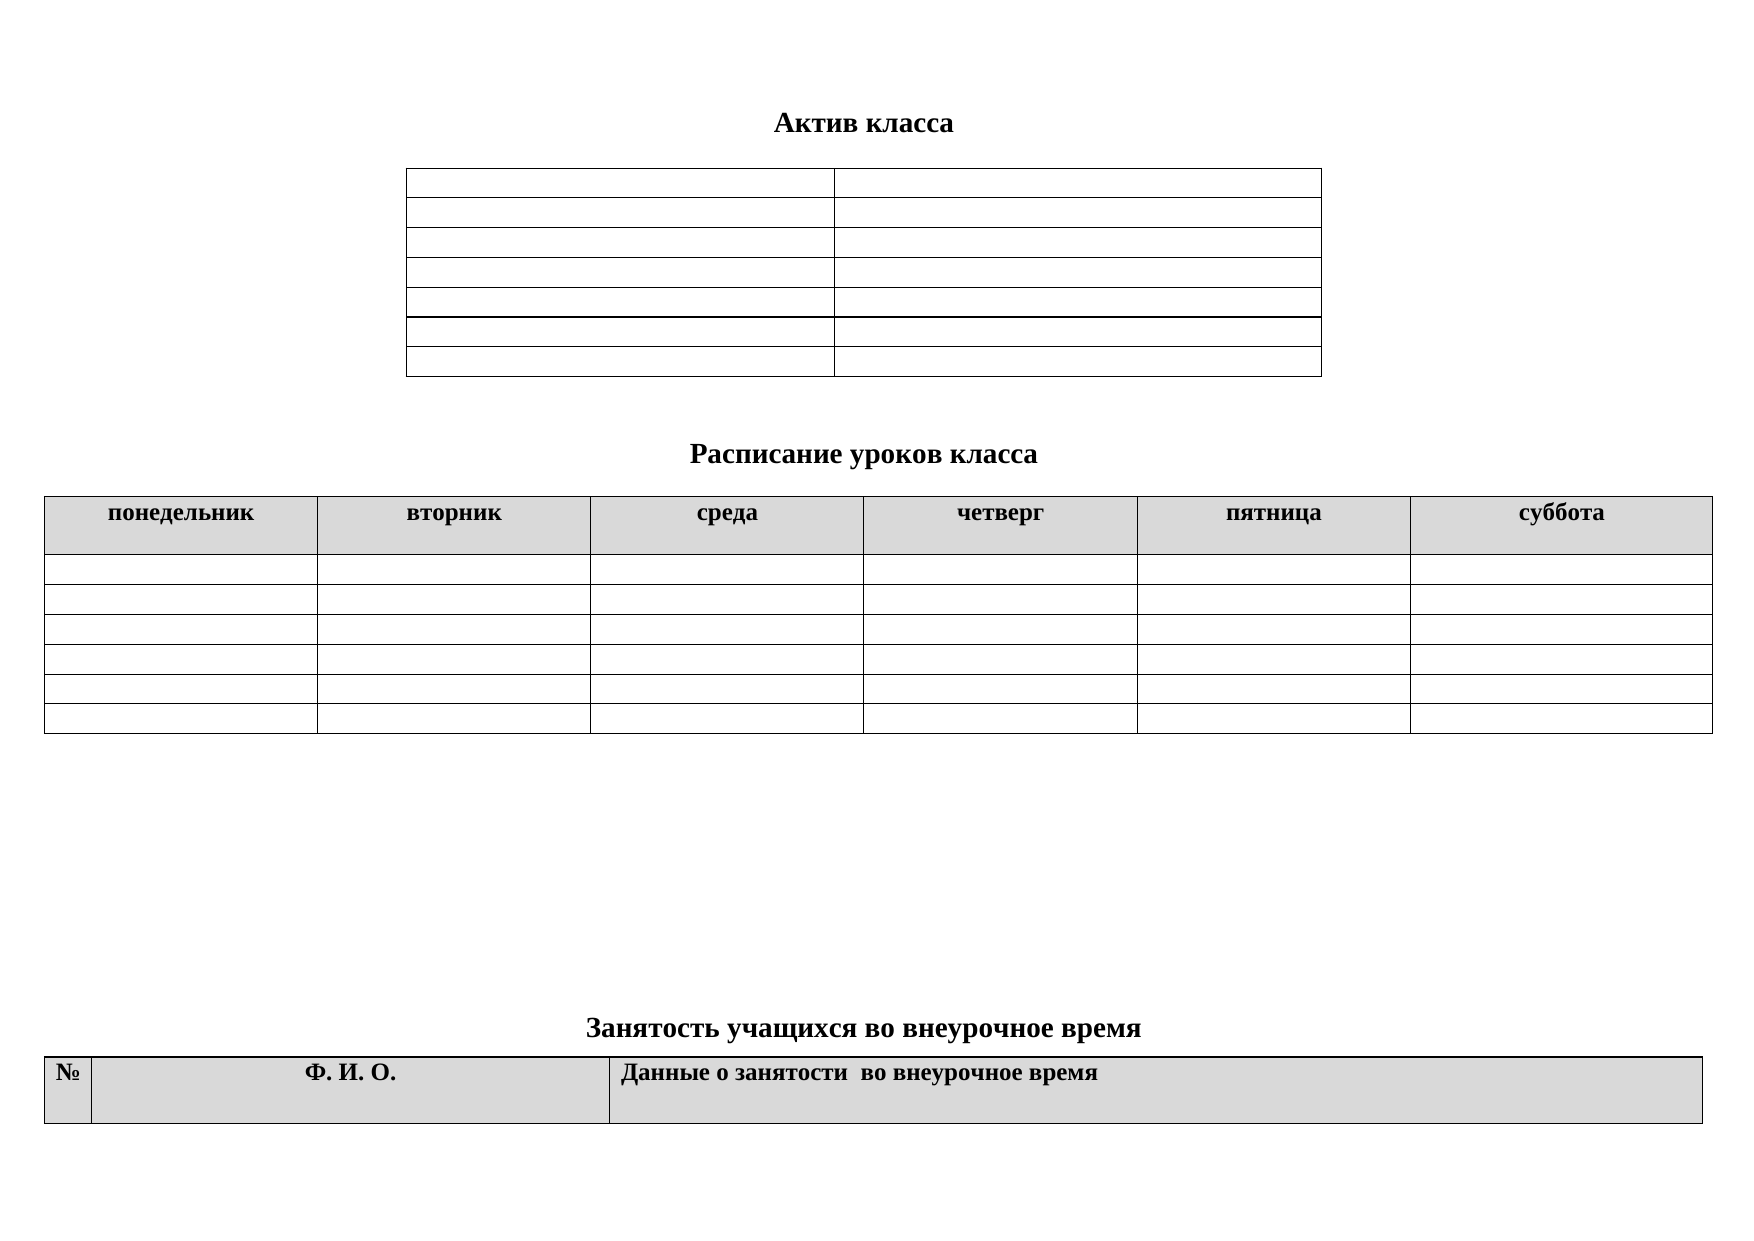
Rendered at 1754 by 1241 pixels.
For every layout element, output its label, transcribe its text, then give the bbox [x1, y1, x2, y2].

table_header вторник [318, 497, 590, 554]
table_cell [835, 347, 1321, 376]
table_cell [591, 585, 863, 614]
table_cell [318, 675, 590, 703]
table_cell [407, 288, 834, 316]
table_header Ф. И. О. [92, 1058, 609, 1123]
text Актив класса [44, 105, 1683, 139]
table_header пятница [1138, 497, 1410, 554]
table_cell [864, 615, 1137, 644]
table_header среда [591, 497, 863, 554]
table_cell [318, 585, 590, 614]
table_cell [45, 675, 317, 703]
table_cell [45, 645, 317, 673]
table_cell [407, 347, 834, 376]
table_cell [864, 585, 1137, 614]
table_cell [1138, 704, 1410, 733]
table_cell [1411, 704, 1712, 733]
table_cell [1138, 645, 1410, 673]
table_cell [1411, 555, 1712, 584]
table_cell [407, 258, 834, 287]
table_cell [591, 615, 863, 644]
table_cell [407, 318, 834, 346]
table_header четверг [864, 497, 1137, 554]
table_header суббота [1411, 497, 1712, 554]
table_cell [591, 645, 863, 673]
table_cell [1138, 675, 1410, 703]
table_cell [45, 585, 317, 614]
table_header [835, 169, 1321, 197]
table_cell [318, 615, 590, 644]
table_cell [318, 555, 590, 584]
table_cell [835, 228, 1321, 257]
table_cell [318, 704, 590, 733]
table_cell [591, 704, 863, 733]
table_cell [1411, 615, 1712, 644]
table_cell [1411, 675, 1712, 703]
table_cell [1138, 585, 1410, 614]
table_cell [1138, 615, 1410, 644]
table_cell [1411, 645, 1712, 673]
table_cell [835, 198, 1321, 227]
table_cell [45, 555, 317, 584]
table_cell [864, 555, 1137, 584]
text Занятость учащихся во внеурочное время [44, 1010, 1683, 1044]
table_header понедельник [45, 497, 317, 554]
table_cell [591, 675, 863, 703]
table_cell [835, 288, 1321, 316]
table_header Данные о занятости во внеурочное время [610, 1058, 1702, 1123]
table_header № [45, 1058, 91, 1123]
table_header [407, 169, 834, 197]
table_cell [864, 675, 1137, 703]
table_cell [835, 318, 1321, 346]
table_cell [407, 228, 834, 257]
table_cell [1411, 585, 1712, 614]
table_cell [407, 198, 834, 227]
table_cell [1138, 555, 1410, 584]
table_cell [864, 704, 1137, 733]
table_cell [318, 645, 590, 673]
table_cell [864, 645, 1137, 673]
text Расписание уроков класса [44, 436, 1683, 470]
table_cell [45, 704, 317, 733]
table_cell [45, 615, 317, 644]
table_cell [835, 258, 1321, 287]
table_cell [591, 555, 863, 584]
